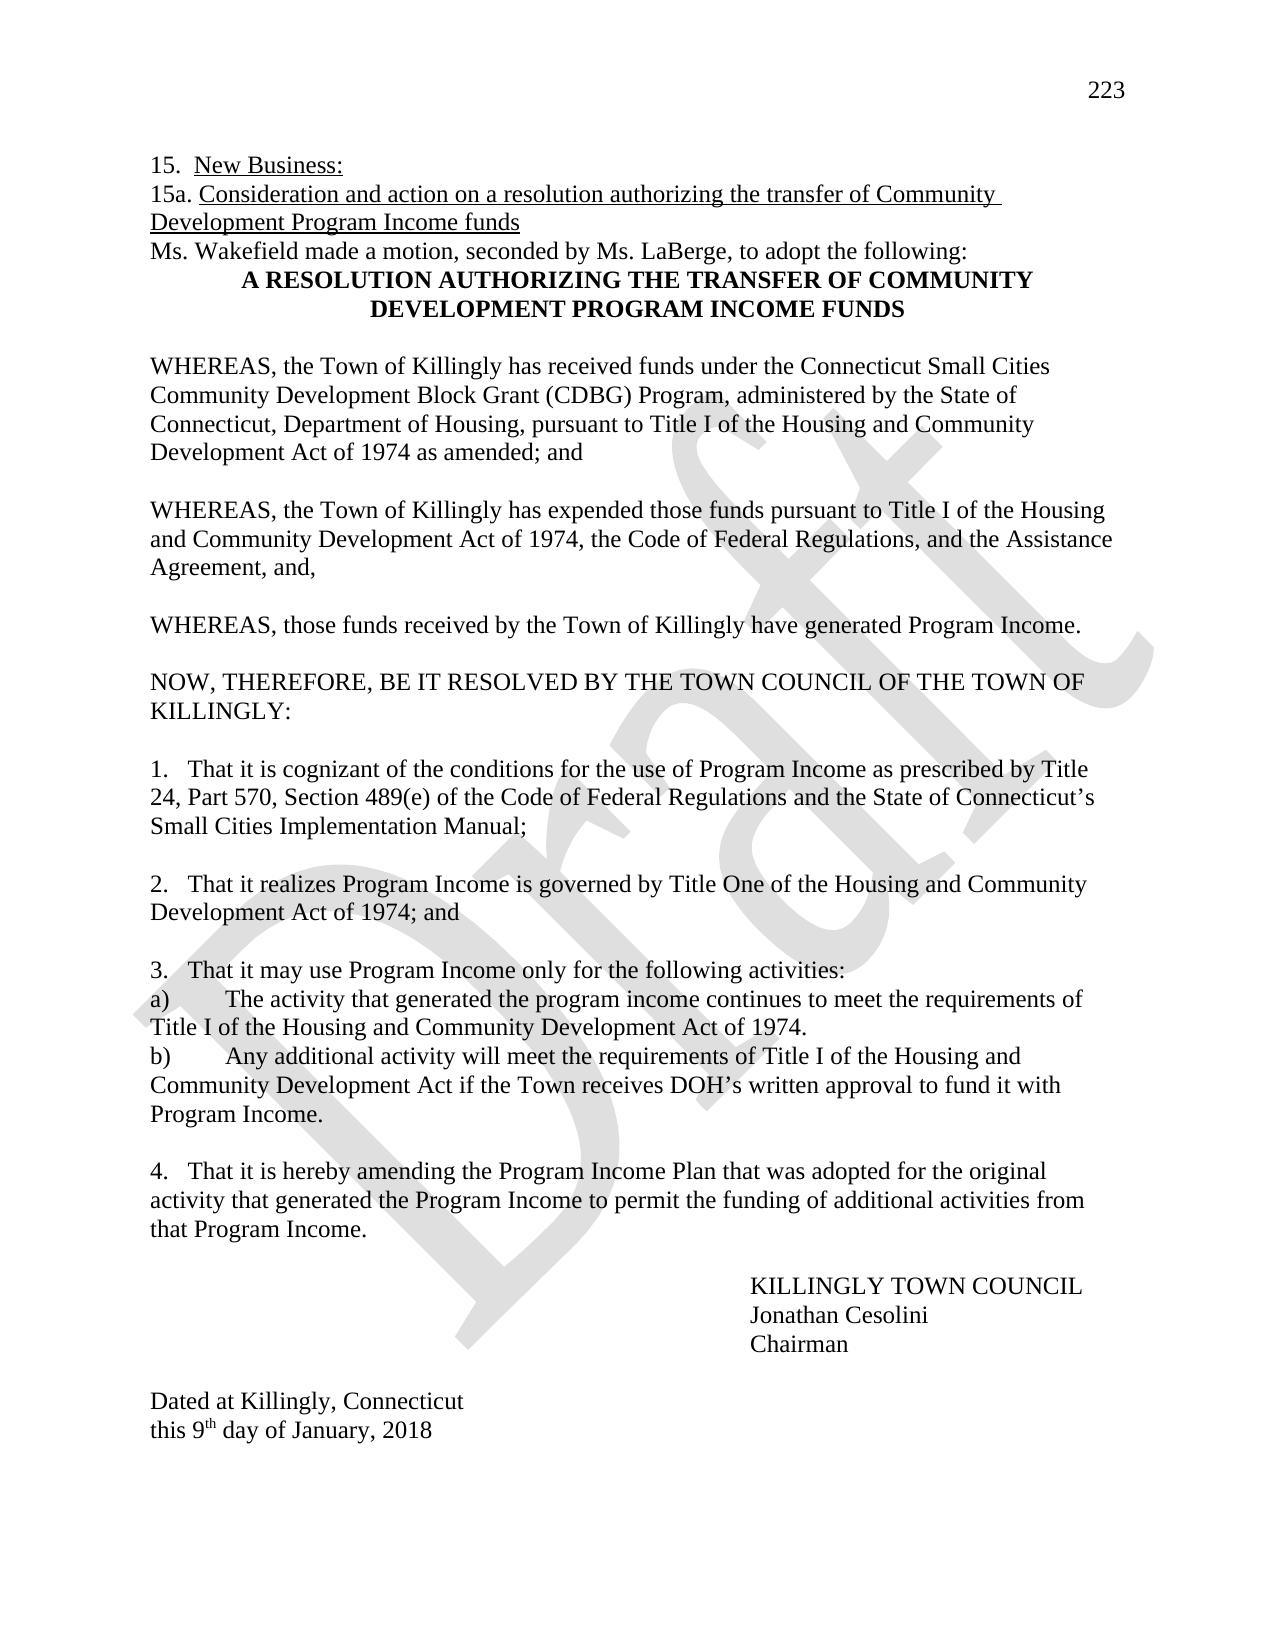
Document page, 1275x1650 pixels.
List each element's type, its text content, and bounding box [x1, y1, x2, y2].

text NOW, THEREFORE, BE IT RESOLVED BY THE Town Council of the Town of Killingly: [150, 667, 1125, 725]
list Any additional activity will meet the requirements of Title I of the Housing and Community Development Act if the Town receives DOH’s written approval to fund it with Program Income. [150, 1041, 1125, 1127]
text Dated at Killingly, Connecticut [150, 1386, 1125, 1415]
list The activity that generated the program income continues to meet the requirements of Title I of the Housing and Community Development Act of 1974. [150, 984, 1125, 1041]
text KILLINGLY TOWN COUNCIL [150, 1271, 1125, 1300]
list That it realizes Program Income is governed by Title One of the Housing and Community Development Act of 1974; and [150, 869, 1125, 926]
text Jonathan Cesolini [150, 1300, 1125, 1329]
text WHEREAS, the Town of Killingly has received funds under the Connecticut Small Cities Community Development Block Grant (CDBG) Program, administered by the State of Connecticut, Department of Housing, pursuant to Title I of the Housing and Community Development Act of 1974 as amended; and [150, 351, 1125, 466]
text this 9th day of January, 2018 [150, 1415, 1125, 1444]
text 15. New Business: [150, 150, 1125, 179]
text Ms. Wakefield made a motion, seconded by Ms. LaBerge, to adopt the following: [150, 236, 1125, 265]
text WHEREAS, those funds received by the Town of Killingly have generated Program Income. [150, 610, 1125, 639]
text WHEREAS, the Town of Killingly has expended those funds pursuant to Title I of the Housing and Community Development Act of 1974, the Code of Federal Regulations, and the Assistance Agreement, and, [150, 495, 1125, 581]
text 15a. Consideration and action on a resolution authorizing the transfer of Community Development Program Income funds [150, 179, 1125, 236]
list That it is cognizant of the conditions for the use of Program Income as prescribed by Title 24, Part 570, Section 489(e) of the Code of Federal Regulations and the State of Connecticut’s Small Cities Implementation Manual; [150, 754, 1125, 840]
text a RESOLUTION authorizing the transfer of community development PROGRAM INCOME funds [150, 265, 1125, 322]
list That it may use Program Income only for the following activities: [150, 955, 1125, 984]
text Chairman [150, 1329, 1125, 1357]
list That it is hereby amending the Program Income Plan that was adopted for the original activity that generated the Program Income to permit the funding of additional activities from that Program Income. [150, 1156, 1125, 1242]
